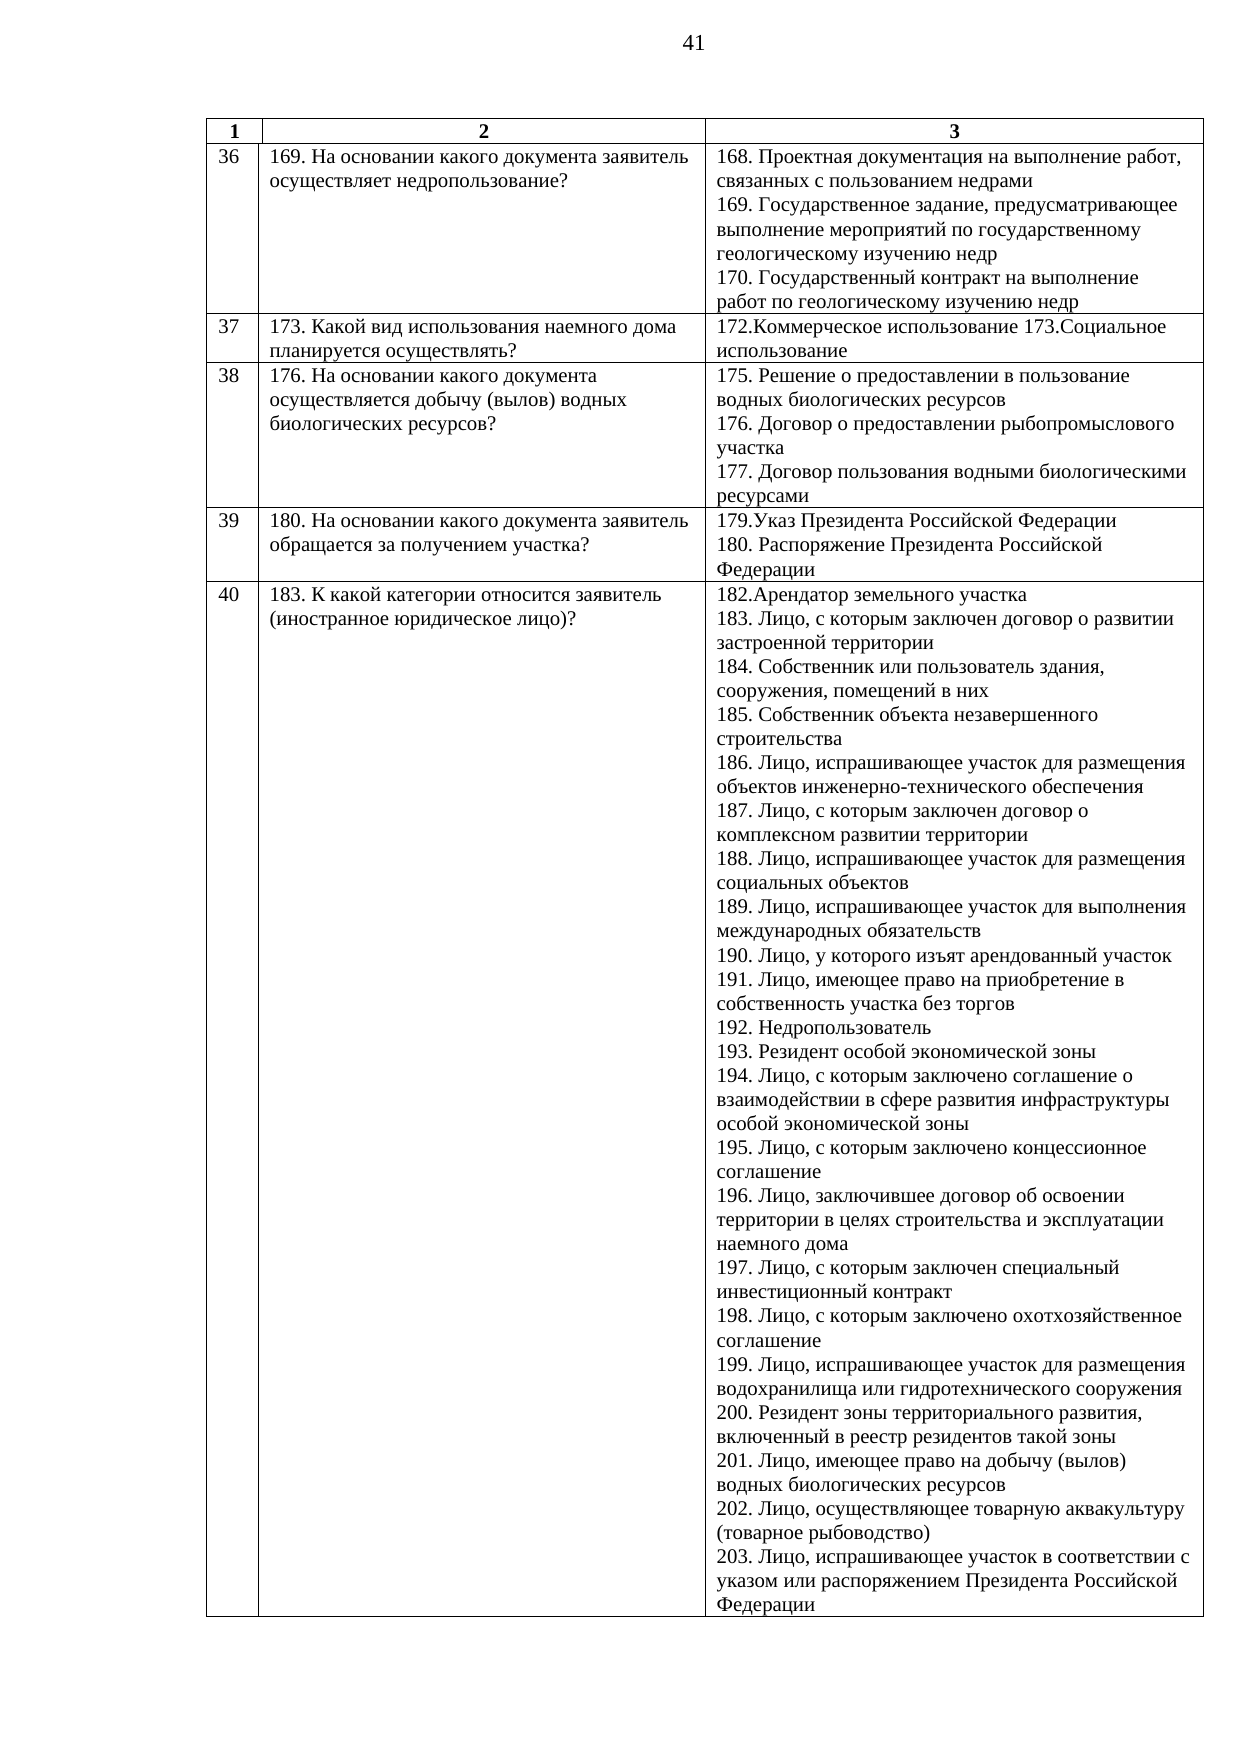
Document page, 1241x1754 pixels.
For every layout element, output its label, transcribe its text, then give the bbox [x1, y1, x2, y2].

table_cell 38 [207, 363, 258, 507]
table_cell 173. Какой вид использования наемного дома планируется осуществлять? [259, 314, 705, 362]
table_cell 37 [207, 314, 258, 362]
table_cell 169. На основании какого документа заявитель осуществляет недропользование? [259, 144, 705, 313]
table_cell 40 [207, 582, 258, 1616]
table_cell 182.Арендатор земельного участка 183. Лицо, с которым заключен договор о развитии застроенной территории 184. Собственник или пользователь здания, сооружения, помещений в них 185. Собственник объекта незавершенного строительства 186. Лицо, испрашивающее участок для размещения объектов инженерно-технического обеспечения 187. Лицо, с которым заключен договор о комплексном развитии территории 188. Лицо, испрашивающее участок для размещения социальных объектов 189. Лицо, испрашивающее участок для выполнения международных обязательств 190. Лицо, у которого изъят арендованный участок 191. Лицо, имеющее право на приобретение в собственность участка без торгов 192. Недропользователь 193. Резидент особой экономической зоны 194. Лицо, с которым заключено соглашение о взаимодействии в сфере развития инфраструктуры особой экономической зоны 195. Лицо, с которым заключено концессионное соглашение 196. Лицо, заключившее договор об освоении территории в целях строительства и эксплуатации наемного дома 197. Лицо, с которым заключен специальный инвестиционный контракт 198. Лицо, с которым заключено охотхозяйственное соглашение 199. Лицо, испрашивающее участок для размещения водохранилища или гидротехнического сооружения 200. Резидент зоны территориального развития, включенный в реестр резидентов такой зоны 201. Лицо, имеющее право на добычу (вылов) водных биологических ресурсов 202. Лицо, осуществляющее товарную аквакультуру (товарное рыбоводство) 203. Лицо, испрашивающее участок в соответствии с указом или распоряжением Президента Российской Федерации [706, 582, 1203, 1616]
table_header 1 [207, 119, 262, 143]
table_header 3 [706, 119, 1203, 143]
table_cell 180. На основании какого документа заявитель обращается за получением участка? [259, 508, 705, 581]
table_cell 168. Проектная документация на выполнение работ, связанных с пользованием недрами 169. Государственное задание, предусматривающее выполнение мероприятий по государственному геологическому изучению недр 170. Государственный контракт на выполнение работ по геологическому изучению недр [706, 144, 1203, 313]
table_cell 175. Решение о предоставлении в пользование водных биологических ресурсов 176. Договор о предоставлении рыбопромыслового участка 177. Договор пользования водными биологическими ресурсами [706, 363, 1203, 507]
table_header 2 [263, 119, 705, 143]
table_cell 36 [207, 144, 258, 313]
table_cell 176. На основании какого документа осуществляется добычу (вылов) водных биологических ресурсов? [259, 363, 705, 507]
table_cell 39 [207, 508, 258, 581]
table_cell 183. К какой категории относится заявитель (иностранное юридическое лицо)? [259, 582, 705, 1616]
table_cell 179.Указ Президента Российской Федерации 180. Распоряжение Президента Российской Федерации [706, 508, 1203, 581]
table_cell 172.Коммерческое использование 173.Социальное использование [706, 314, 1203, 362]
